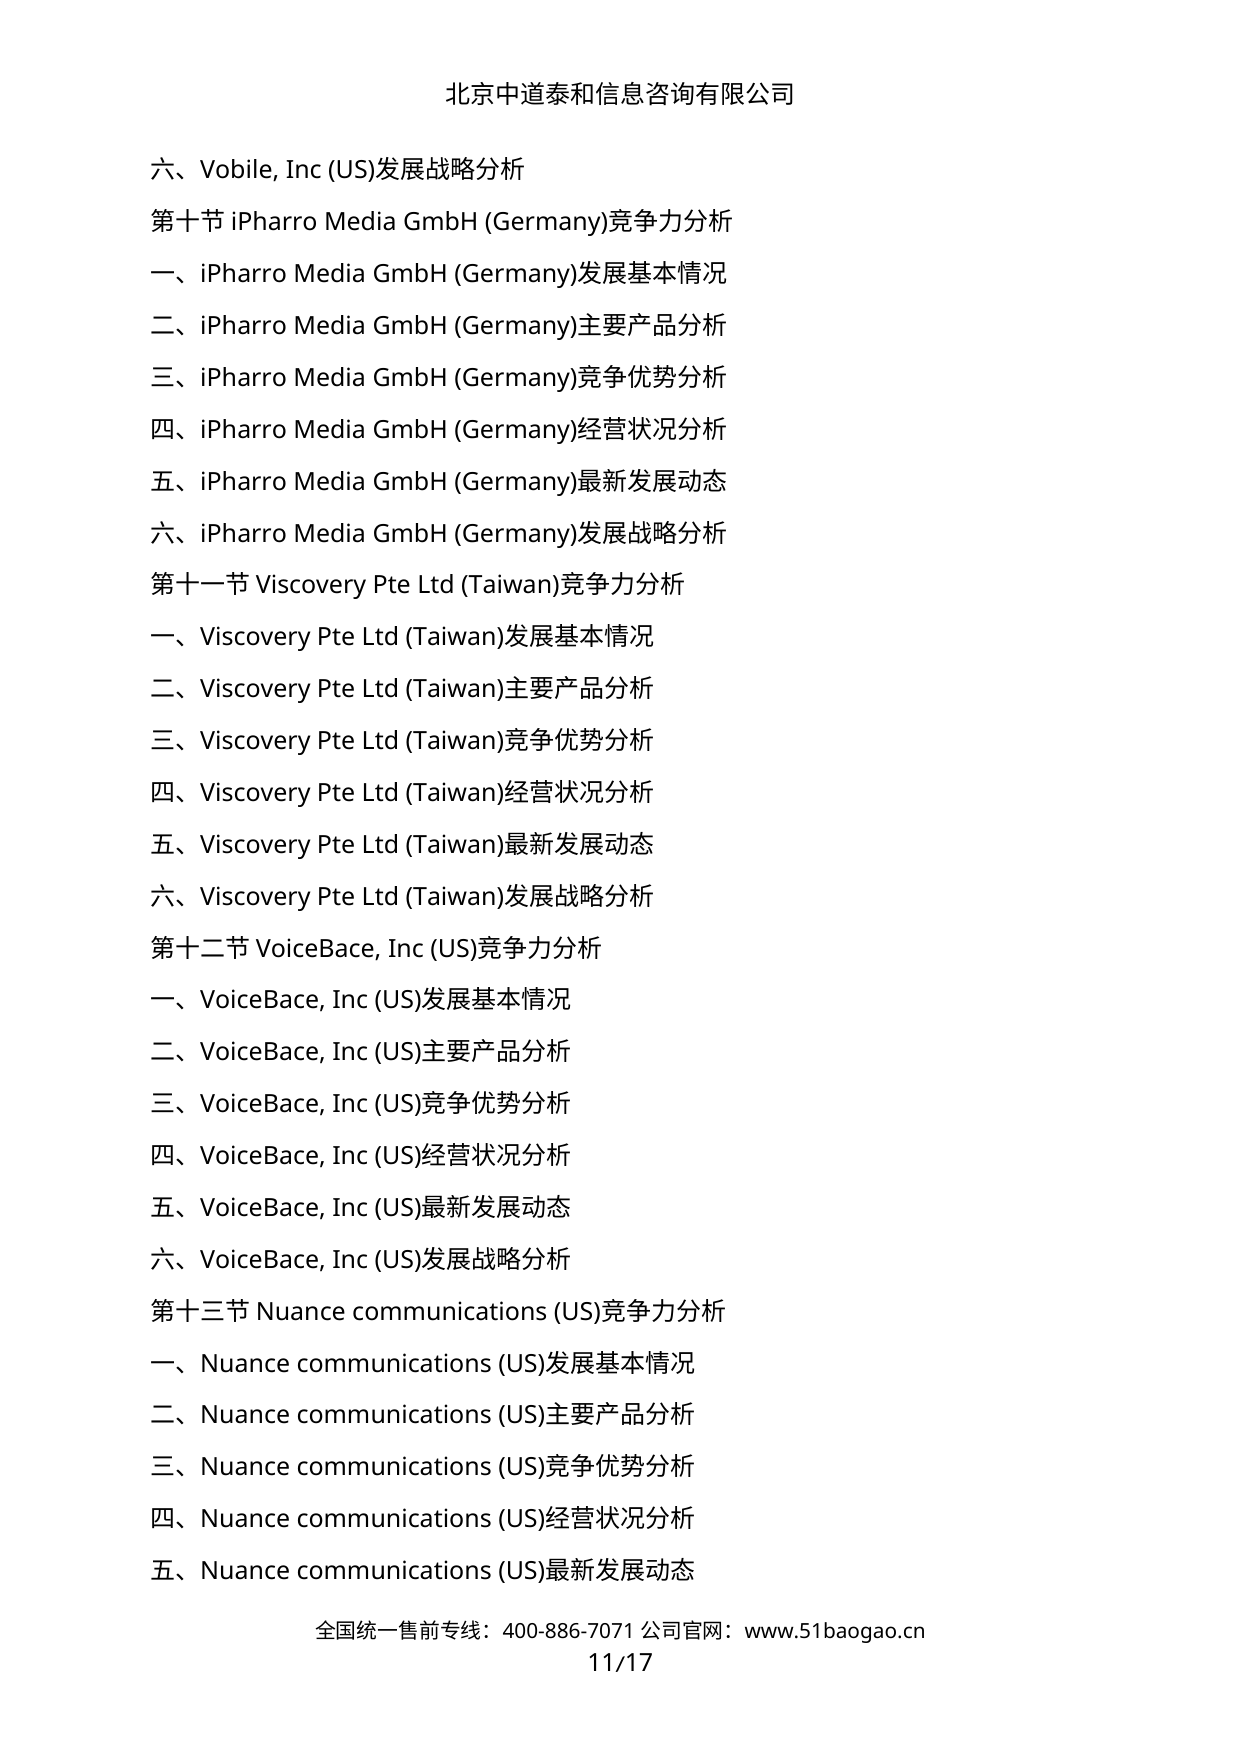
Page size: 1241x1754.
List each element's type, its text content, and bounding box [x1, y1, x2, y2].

text 三、Nuance communications (US)竞争优势分析 [150, 1447, 1090, 1483]
text 第十节 iPharro Media GmbH (Germany)竞争力分析 [150, 202, 1090, 238]
text 一、Nuance communications (US)发展基本情况 [150, 1343, 1090, 1379]
text 第十一节 Viscovery Pte Ltd (Taiwan)竞争力分析 [150, 565, 1090, 601]
text 一、Viscovery Pte Ltd (Taiwan)发展基本情况 [150, 617, 1090, 653]
text 一、VoiceBace, Inc (US)发展基本情况 [150, 980, 1090, 1016]
text 四、Viscovery Pte Ltd (Taiwan)经营状况分析 [150, 772, 1090, 809]
text 二、iPharro Media GmbH (Germany)主要产品分析 [150, 306, 1090, 342]
text 二、Nuance communications (US)主要产品分析 [150, 1395, 1090, 1431]
text 三、iPharro Media GmbH (Germany)竞争优势分析 [150, 357, 1090, 394]
text 五、Viscovery Pte Ltd (Taiwan)最新发展动态 [150, 824, 1090, 861]
text 六、Viscovery Pte Ltd (Taiwan)发展战略分析 [150, 876, 1090, 912]
text 四、Nuance communications (US)经营状况分析 [150, 1499, 1090, 1535]
text 四、VoiceBace, Inc (US)经营状况分析 [150, 1136, 1090, 1172]
text 六、iPharro Media GmbH (Germany)发展战略分析 [150, 513, 1090, 549]
text 二、Viscovery Pte Ltd (Taiwan)主要产品分析 [150, 669, 1090, 705]
text 第十三节 Nuance communications (US)竞争力分析 [150, 1291, 1090, 1327]
text 六、Vobile, Inc (US)发展战略分析 [150, 150, 1090, 186]
text 五、Nuance communications (US)最新发展动态 [150, 1551, 1090, 1587]
text 三、VoiceBace, Inc (US)竞争优势分析 [150, 1084, 1090, 1120]
text 五、iPharro Media GmbH (Germany)最新发展动态 [150, 461, 1090, 497]
text 四、iPharro Media GmbH (Germany)经营状况分析 [150, 409, 1090, 446]
text 三、Viscovery Pte Ltd (Taiwan)竞争优势分析 [150, 721, 1090, 757]
text 第十二节 VoiceBace, Inc (US)竞争力分析 [150, 928, 1090, 964]
text 二、VoiceBace, Inc (US)主要产品分析 [150, 1032, 1090, 1068]
text 六、VoiceBace, Inc (US)发展战略分析 [150, 1239, 1090, 1276]
text 五、VoiceBace, Inc (US)最新发展动态 [150, 1187, 1090, 1224]
text 一、iPharro Media GmbH (Germany)发展基本情况 [150, 254, 1090, 290]
